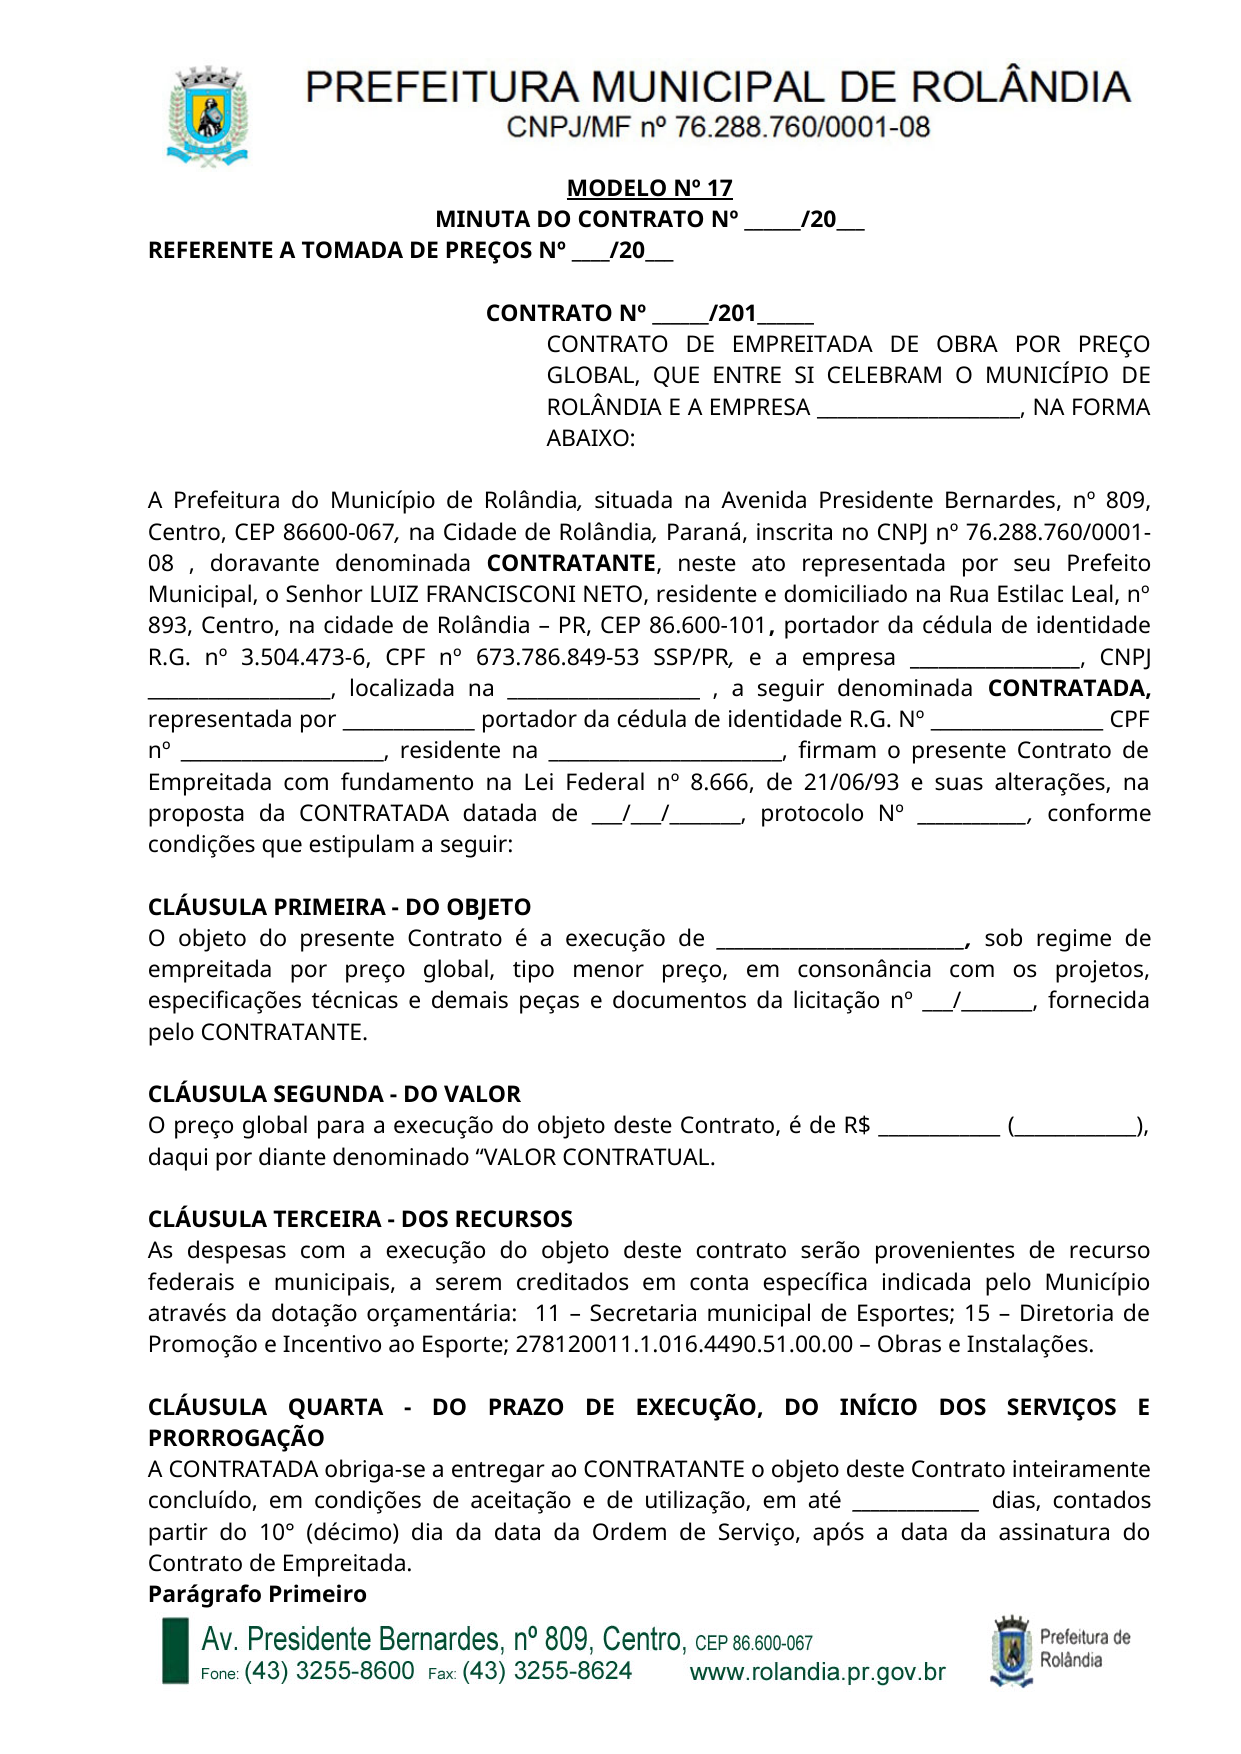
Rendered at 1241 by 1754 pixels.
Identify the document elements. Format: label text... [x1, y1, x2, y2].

picture [162, 58, 1138, 172]
text CONTRATO Nº ______/201______ [148, 297, 1152, 328]
text CLÁUSULA QUARTA - DO PRAZO DE EXECUÇÃO, DO INÍCIO DOS SERVIÇOS E PRORROGAÇÃO [148, 1390, 1152, 1453]
picture [147, 1612, 1149, 1695]
text MINUTA DO CONTRATO Nº ______/20___ [148, 203, 1152, 234]
text Referente a Tomada de Preços Nº ____/20___ [148, 234, 1152, 265]
text CLÁUSULA SEGUNDA - DO VALOR [148, 1078, 1152, 1109]
text As despesas com a execução do objeto deste contrato serão provenientes de recurso federais e municipais, a serem creditados em conta específica indicada pelo Município através da dotação orçamentária: 11 – Secretaria municipal de Esportes; 15 – Diretoria de Promoção e Incentivo ao Esporte; 278120011.1.016.4490.51.00.00 – Obras e Instalações. [148, 1234, 1152, 1359]
text O preço global para a execução do objeto deste Contrato, é de R$ ____________ (____________), daqui por diante denominado “VALOR CONTRATUAL. [148, 1109, 1152, 1172]
text CLÁUSULA TERCEIRA - DOS RECURSOS [148, 1203, 1152, 1234]
text O objeto do presente Contrato é a execução de ___________________________, sob regime de empreitada por preço global, tipo menor preço, em consonância com os projetos, especificações técnicas e demais peças e documentos da licitação nº ___/_______, fornecida pelo CONTRATANTE. [148, 922, 1152, 1047]
text MODELO Nº 17 [148, 172, 1152, 203]
text CONTRATO DE EMPREITADA DE OBRA POR PREÇO GLOBAL, QUE ENTRE SI CELEBRAM O MUNICÍPIO DE ROLÂNDIA E A EMPRESA ____________________, NA FORMA ABAIXO: [546, 328, 1152, 453]
text CLÁUSULA PRIMEIRA - DO OBJETO [148, 890, 1152, 922]
text Parágrafo Primeiro [148, 1578, 1152, 1609]
text A Prefeitura do Município de Rolândia, situada na Avenida Presidente Bernardes, nº 809, Centro, CEP 86600-067, na Cidade de Rolândia, Paraná, inscrita no CNPJ nº 76.288.760/0001-08 , doravante denominada CONTRATANTE, neste ato representada por seu Prefeito Municipal, o Senhor LUIZ FRANCISCONI NETO, residente e domiciliado na Rua Estilac Leal, nº 893, Centro, na cidade de Rolândia – PR, CEP 86.600-101, portador da cédula de identidade R.G. nº 3.504.473-6, CPF nº 673.786.849-53 SSP/PR, e a empresa __________________, CNPJ __________________, localizada na ___________________ , a seguir denominada CONTRATADA, representada por _____________ portador da cédula de identidade R.G. Nº _________________ CPF nº ____________________, residente na _______________________, firmam o presente Contrato de Empreitada com fundamento na Lei Federal nº 8.666, de 21/06/93 e suas alterações, na proposta da CONTRATADA datada de ___/___/_______, protocolo Nº ____________, conforme condições que estipulam a seguir: [148, 484, 1152, 859]
text A CONTRATADA obriga-se a entregar ao CONTRATANTE o objeto deste Contrato inteiramente concluído, em condições de aceitação e de utilização, em até ______________ dias, contados partir do 10° (décimo) dia da data da Ordem de Serviço, após a data da assinatura do Contrato de Empreitada. [148, 1453, 1152, 1578]
